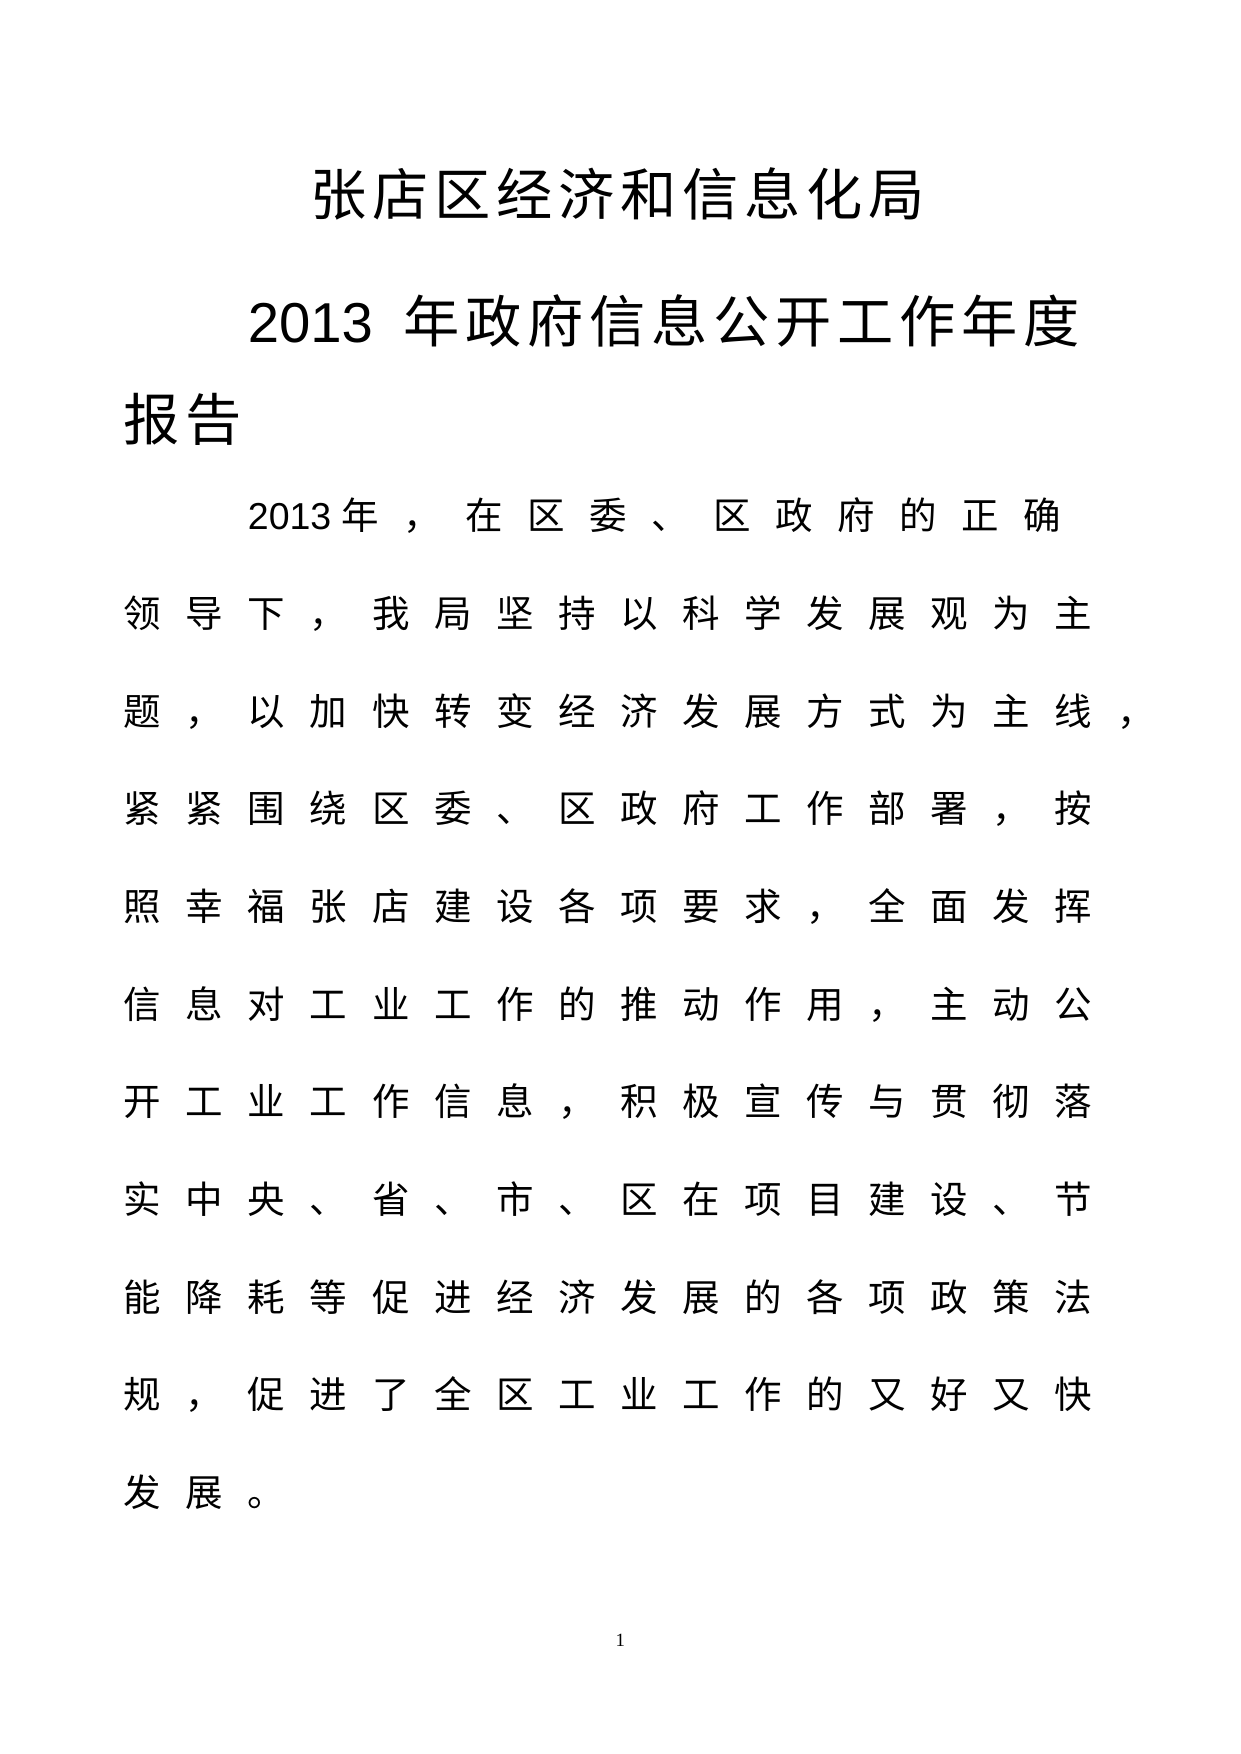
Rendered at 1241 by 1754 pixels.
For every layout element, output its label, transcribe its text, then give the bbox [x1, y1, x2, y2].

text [123, 269, 1117, 1539]
text 张店区经济和信息化局 [123, 142, 1117, 240]
